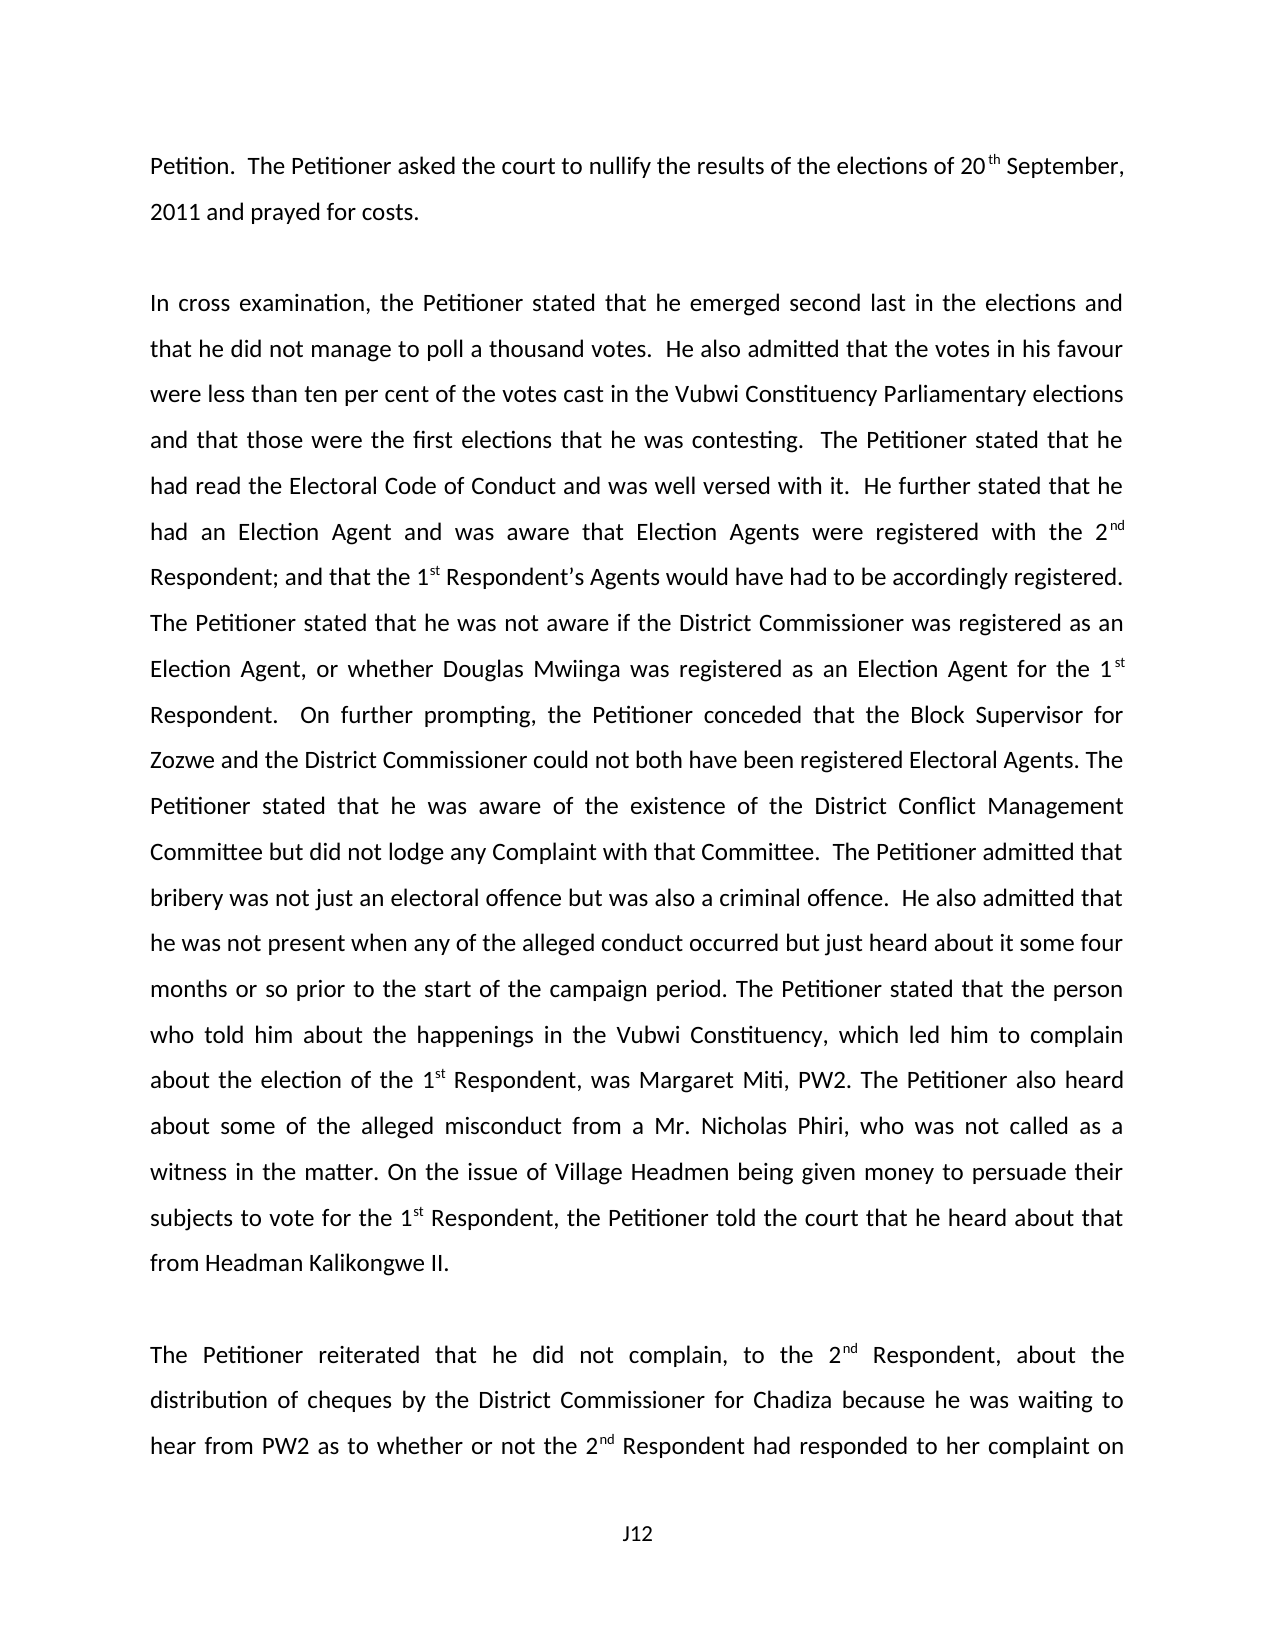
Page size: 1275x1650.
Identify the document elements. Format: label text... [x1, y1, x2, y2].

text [150, 1339, 1125, 1461]
text In cross examination, the Petitioner stated that he emerged second last in the elections and that he did not manage to poll a thousand votes. He also admitted that the votes in his favour were less than ten per cent of the votes cast in the Vubwi Constituency Parliamentary elections and that those were the first elections that he was contesting. The Petitioner stated that he had read the Electoral Code of Conduct and was well versed with it. He further stated that he had an Election Agent and was aware that Election Agents were registered with the 2nd Respondent; and that the 1st Respondent’s Agents would have had to be accordingly registered. The Petitioner stated that he was not aware if the District Commissioner was registered as an Election Agent, or whether Douglas Mwiinga was registered as an Election Agent for the 1st Respondent. On further prompting, the Petitioner conceded that the Block Supervisor for Zozwe and the District Commissioner could not both have been registered Electoral Agents. The Petitioner stated that he was aware of the existence of the District Conflict Management Committee but did not lodge any Complaint with that Committee. The Petitioner admitted that bribery was not just an electoral offence but was also a criminal offence. He also admitted that he was not present when any of the alleged conduct occurred but just heard about it some four months or so prior to the start of the campaign period. The Petitioner stated that the person who told him about the happenings in the Vubwi Constituency, which led him to complain about the election of the 1st Respondent, was Margaret Miti, PW2. The Petitioner also heard about some of the alleged misconduct from a Mr. Nicholas Phiri, who was not called as a witness in the matter. On the issue of Village Headmen being given money to persuade their subjects to vote for the 1st Respondent, the Petitioner told the court that he heard about that from Headman Kalikongwe II. [150, 287, 1125, 1278]
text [150, 150, 1125, 226]
